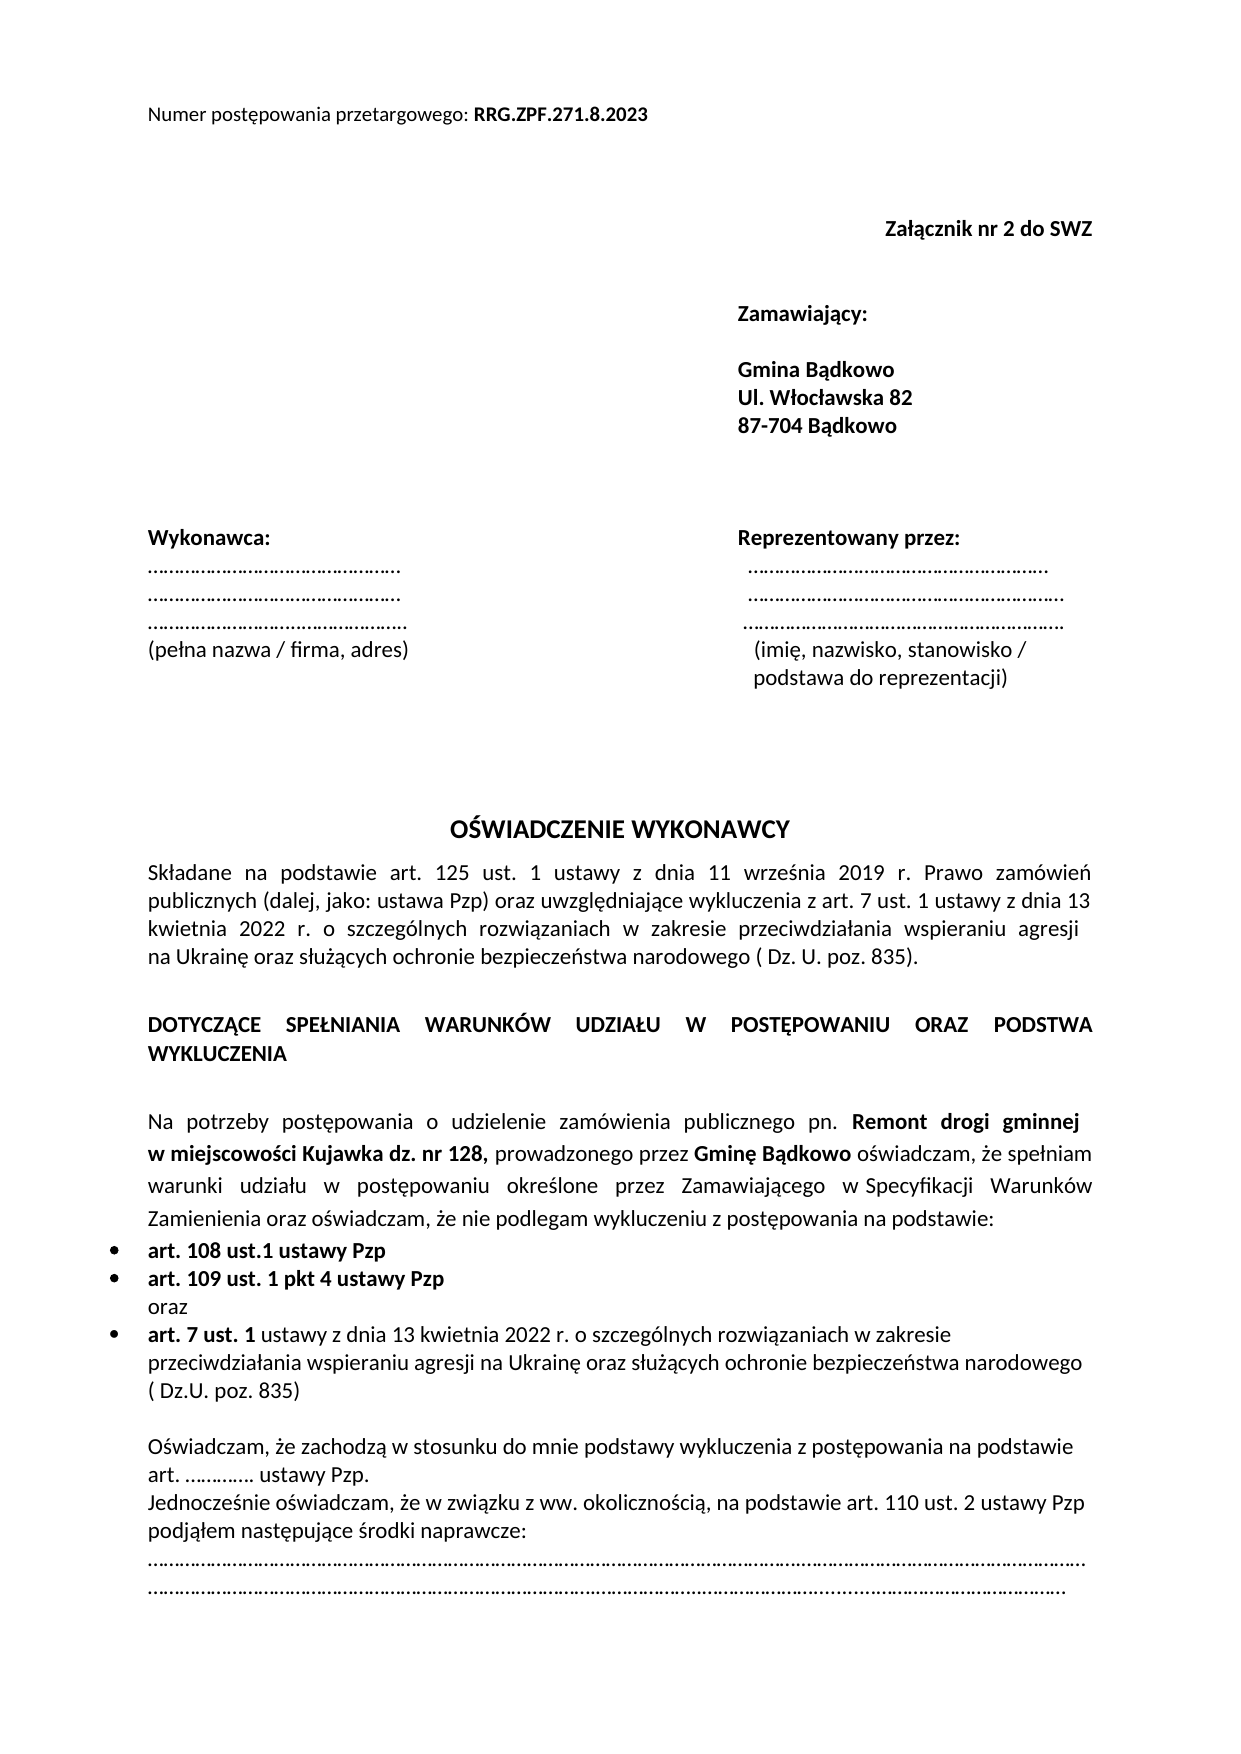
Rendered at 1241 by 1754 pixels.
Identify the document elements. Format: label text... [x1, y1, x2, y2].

text oraz [148, 1292, 1093, 1320]
text Wykonawca: Reprezentowany przez: [148, 523, 1093, 551]
text OŚWIADCZENIE WYKONAWCY [148, 812, 1093, 846]
text Składane na podstawie art. 125 ust. 1 ustawy z dnia 11 września 2019 r. Prawo zamówień publicznych (dalej, jako: ustawa Pzp) oraz uwzględniające wykluczenia z art. 7 ust. 1 ustawy z dnia 13 kwietnia 2022 r. o szczególnych rozwiązaniach w zakresie przeciwdziałania wspieraniu agresji na Ukrainę oraz służących ochronie bezpieczeństwa narodowego ( Dz. U. poz. 835). [148, 858, 1093, 970]
list art. 7 ust. 1 ustawy z dnia 13 kwietnia 2022 r. o szczególnych rozwiązaniach w zakresie przeciwdziałania wspieraniu agresji na Ukrainę oraz służących ochronie bezpieczeństwa narodowego ( Dz.U. poz. 835) [110, 1320, 1093, 1404]
list art. 109 ust. 1 pkt 4 ustawy Pzp [110, 1264, 1093, 1292]
list art. 108 ust.1 ustawy Pzp [110, 1236, 1093, 1264]
text ………………………………………… ………………………………………………… ………………………………………… …………………………………………………… [148, 551, 1085, 607]
text Oświadczam, że zachodzą w stosunku do mnie podstawy wykluczenia z postępowania na podstawie art. …………. ustawy Pzp. Jednocześnie oświadczam, że w związku z ww. okolicznością, na podstawie art. 110 ust. 2 ustawy Pzp podjąłem następujące środki naprawcze: …………………………………………………………………………………………………………….……………………………………………… [148, 1432, 1093, 1572]
text DOTYCZĄCE SPEŁNIANIA WARUNKÓW UDZIAŁU W POSTĘPOWANIU ORAZ PODSTWA WYKLUCZENIA [148, 1011, 1093, 1067]
text Na potrzeby postępowania o udzielenie zamówienia publicznego pn. Remont drogi gminnej w miejscowości Kujawka dz. nr 128, prowadzonego przez Gminę Bądkowo oświadczam, że spełniam warunki udziału w postępowaniu określone przez Zamawiającego w Specyfikacji Warunków Zamienienia oraz oświadczam, że nie podlegam wykluczeniu z postępowania na podstawie: [148, 1107, 1093, 1232]
text 87-704 Bądkowo [148, 411, 1093, 439]
text Zamawiający: Gmina Bądkowo [664, 299, 1093, 383]
text ………………………..……………….. ……………………………………………………. [148, 607, 1085, 635]
text Załącznik nr 2 do SWZ [811, 214, 1093, 243]
text Ul. Włocławska 82 [148, 383, 1093, 411]
text (pełna nazwa / firma, adres) (imię, nazwisko, stanowisko / [148, 635, 1093, 663]
text podstawa do reprezentacji) [738, 663, 1093, 691]
text ………………………………………………………………………….………………..…………………...........……………………………… [148, 1572, 1093, 1600]
